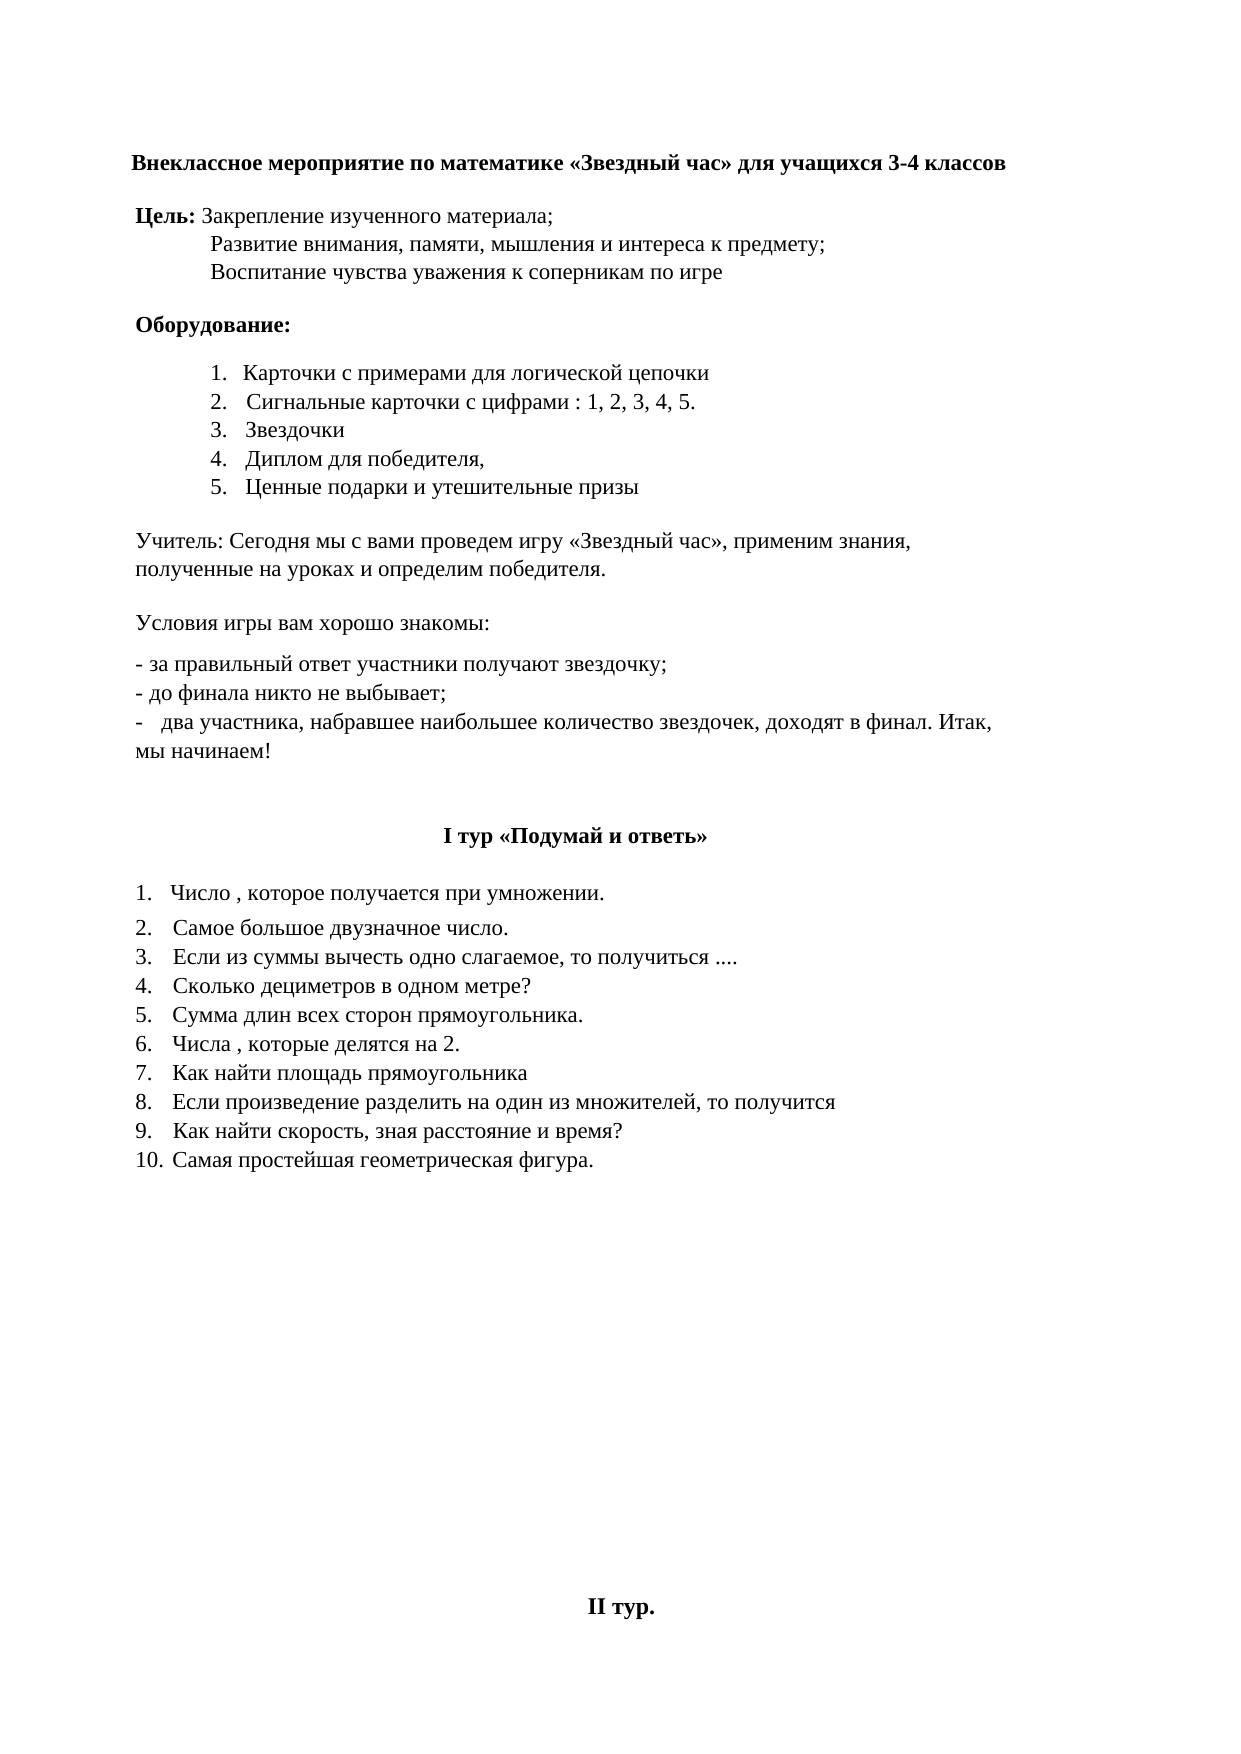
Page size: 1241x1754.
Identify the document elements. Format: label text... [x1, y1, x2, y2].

text II тур. [587, 1595, 1064, 1619]
list Сумма длин всех сторон прямоугольника. [135, 999, 1064, 1028]
list Сколько дециметров в одном метре? [135, 970, 1064, 999]
list Самая простейшая геометрическая фигура. [135, 1144, 1064, 1173]
list Число , которое получается при умножении. [135, 855, 1064, 912]
list Сигнальные карточки с цифрами : 1, 2, 3, 4, 5. [210, 386, 1064, 415]
list Ценные подарки и утешительные призы [210, 472, 1064, 500]
list два участника, набравшее наибольшее количество звездочек, доходят в финал. Итак, мы начинаем! [135, 706, 1028, 764]
text Развитие внимания, памяти, мышления и интереса к предмету; Воспитание чувства уважения к соперникам по игре [210, 229, 926, 285]
text Условия игры вам хорошо знакомы: [135, 612, 1064, 635]
list Если произведение разделить на один из множителей, то получится [135, 1086, 1064, 1115]
text Внеклассное мероприятие по математике «Звездный час» для учащихся 3-4 классов [131, 147, 1020, 176]
text Оборудование: [135, 314, 1064, 337]
list Самое большое двузначное число. [135, 912, 1064, 941]
list Звездочки [210, 415, 1064, 443]
list до финала никто не выбывает; [135, 677, 1064, 706]
list за правильный ответ участники получают звездочку; [135, 648, 1064, 677]
list Если из суммы вычесть одно слагаемое, то получиться .... [135, 941, 1064, 970]
list Числа , которые делятся на 2. [135, 1028, 1064, 1057]
text Цель: Закрепление изученного материала; [135, 201, 1064, 229]
list Карточки с примерами для логической цепочки [210, 358, 1064, 386]
list Как найти площадь прямоугольника [135, 1057, 1064, 1086]
list Диплом для победителя, [210, 443, 1064, 472]
text Учитель: Сегодня мы с вами проведем игру «Звездный час», применим знания, полученные на уроках и определим победителя. [135, 525, 1028, 582]
list Как найти скорость, зная расстояние и время? [135, 1115, 1064, 1144]
text I тур «Подумай и ответь» [131, 797, 1020, 855]
